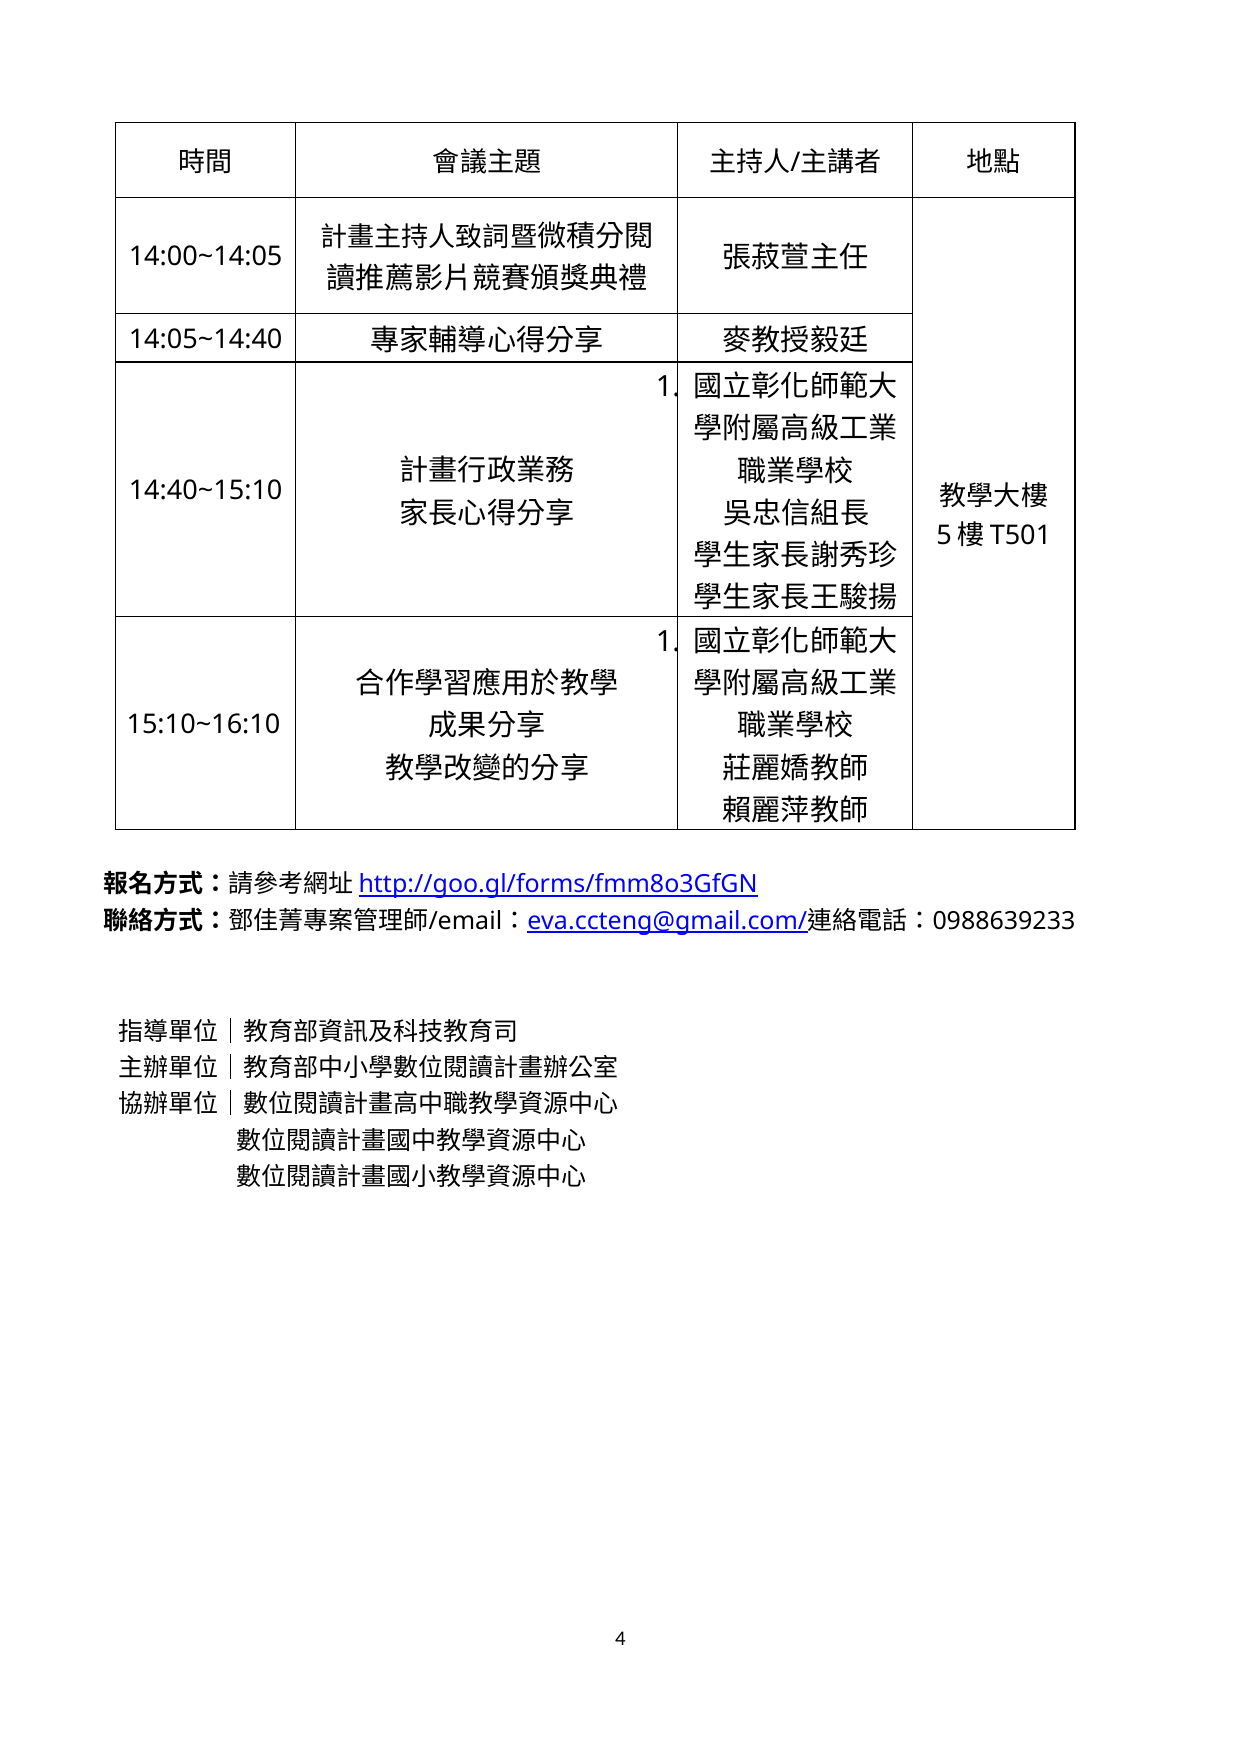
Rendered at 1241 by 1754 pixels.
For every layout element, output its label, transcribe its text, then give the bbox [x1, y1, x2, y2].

table_cell 15:10~16:10 [116, 617, 295, 829]
table_cell 合作學習應用於教學 成果分享 教學改變的分享 [296, 617, 677, 829]
table_cell 國立彰化師範大學附屬高級工業職業學校 吳忠信組長 學生家長謝秀珍 學生家長王駿揚 [678, 363, 912, 616]
table_cell 主持人/主講者 [678, 123, 912, 197]
table_cell 地點 [913, 123, 1074, 197]
table_cell 時間 [116, 123, 295, 197]
table_cell 教學大樓 5樓T501 [913, 198, 1074, 829]
text 指導單位│教育部資訊及科技教育司 [118, 1011, 1122, 1048]
table_cell 專家輔導心得分享 [296, 314, 677, 361]
text 主辦單位│教育部中小學數位閱讀計畫辦公室 [118, 1048, 1122, 1084]
table_cell 計畫主持人致詞暨微積分閱讀推薦影片競賽頒獎典禮 [296, 198, 677, 313]
table_cell 國立彰化師範大學附屬高級工業職業學校 莊麗嬌教師 賴麗萍教師 [678, 617, 912, 829]
table_cell 14:00~14:05 [116, 198, 295, 313]
table_cell 張菽萱主任 [678, 198, 912, 313]
table_cell 麥教授毅廷 [678, 314, 912, 361]
text 聯絡方式：鄧佳菁專案管理師/email：eva.ccteng@gmail.com/連絡電話：0988639233 [103, 900, 1231, 936]
text 數位閱讀計畫國中教學資源中心 數位閱讀計畫國小教學資源中心 [236, 1120, 1122, 1193]
text 協辦單位│數位閱讀計畫高中職教學資源中心 [118, 1084, 1122, 1120]
table_cell 計畫行政業務 家長心得分享 [296, 363, 677, 616]
table_cell 14:40~15:10 [116, 363, 295, 616]
table_cell 會議主題 [296, 123, 677, 197]
table_cell 14:05~14:40 [116, 314, 295, 361]
text 報名方式：請參考網址http://goo.gl/forms/fmm8o3GfGN [103, 864, 1231, 900]
